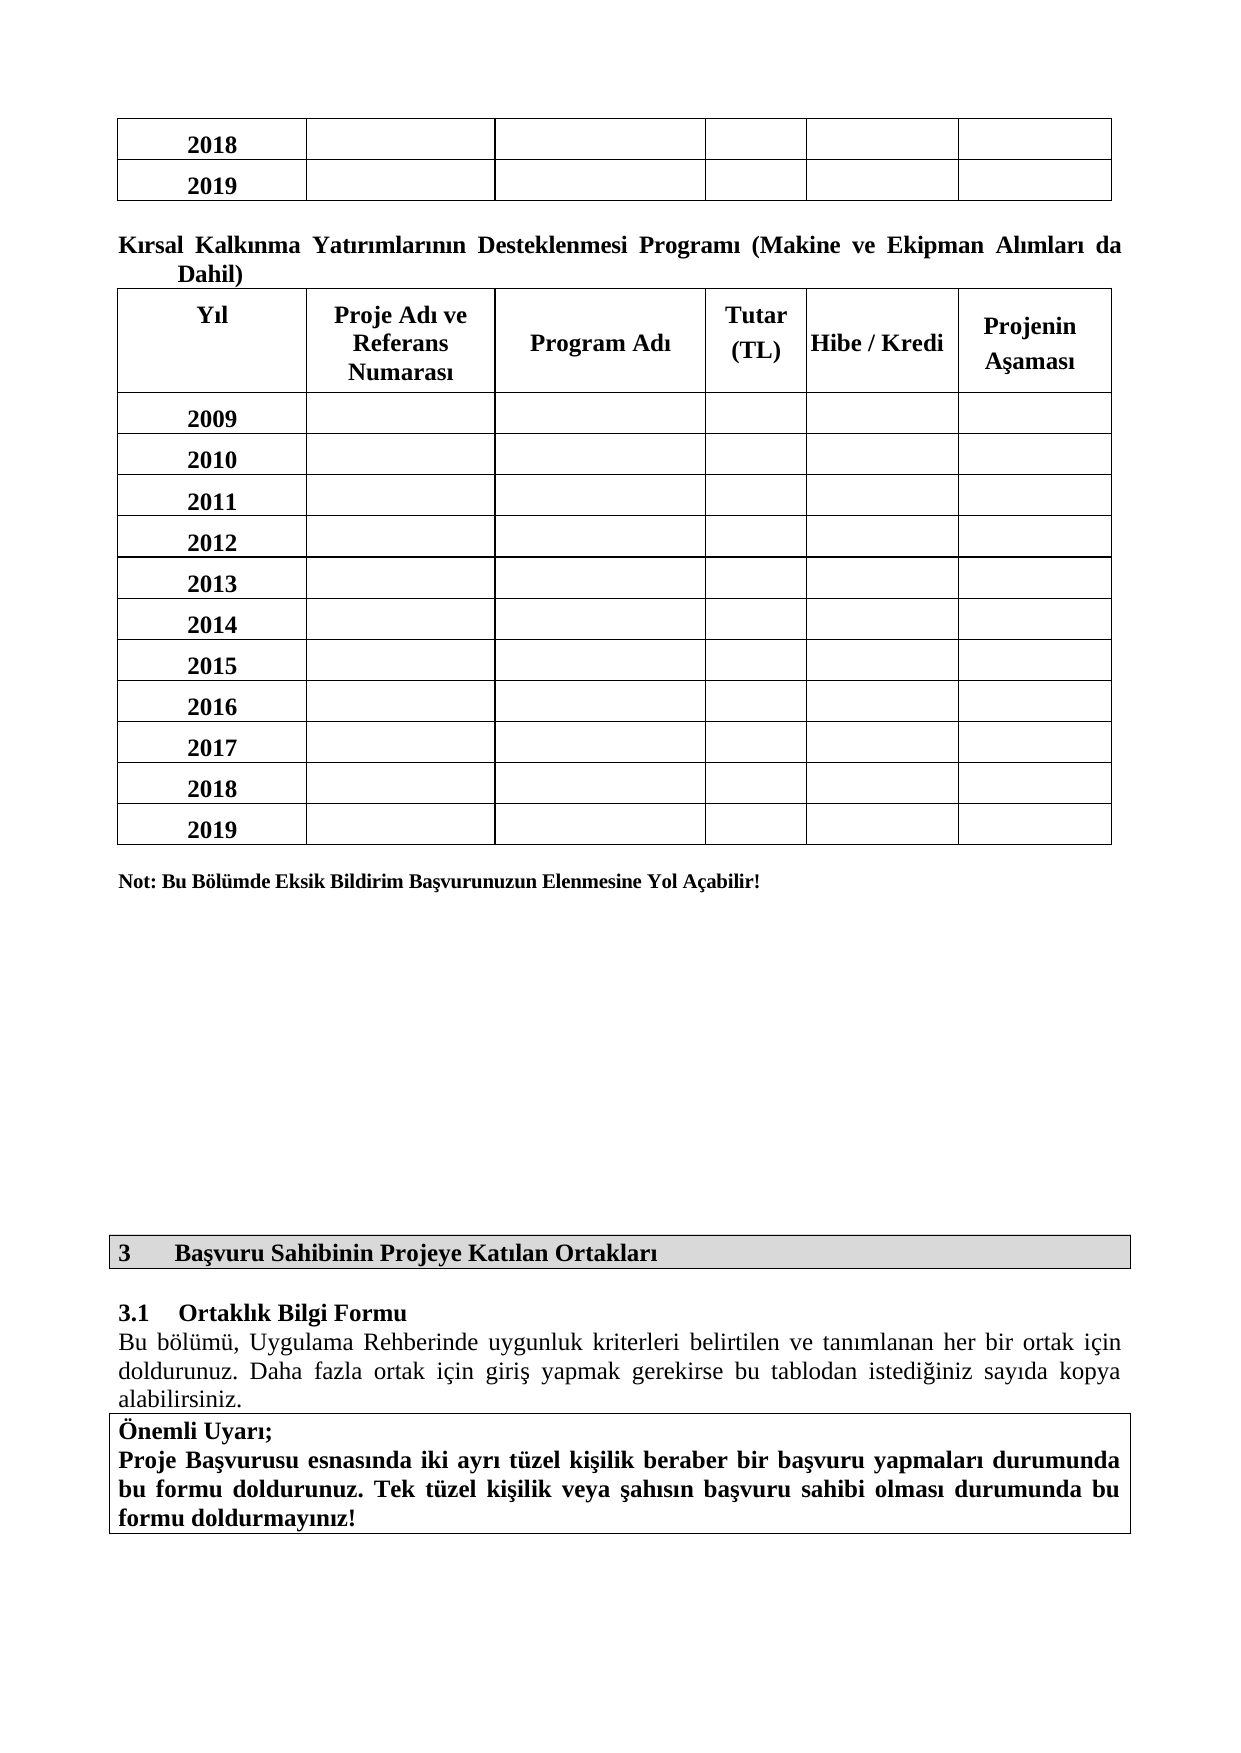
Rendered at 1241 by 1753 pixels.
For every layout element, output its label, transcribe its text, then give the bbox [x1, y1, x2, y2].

table_cell [307, 434, 494, 474]
table_cell [307, 804, 494, 844]
table_cell [307, 475, 494, 515]
table_cell [959, 119, 1111, 159]
table_cell [496, 804, 705, 844]
table_cell [959, 558, 1111, 597]
table_cell [959, 722, 1111, 762]
text Proje Başvurusu esnasında iki ayrı tüzel kişilik beraber bir başvuru yapmaları durumunda bu formu doldurunuz. Tek tüzel kişilik veya şahısın başvuru sahibi olması durumunda bu formu doldurmayınız! [110, 1442, 1130, 1533]
table_cell [706, 119, 806, 159]
text Bu bölümü, Uygulama Rehberinde uygunluk kriterleri belirtilen ve tanımlanan her bir ortak için doldurunuz. Daha fazla ortak için giriş yapmak gerekirse bu tablodan istediğiniz sayıda kopya alabilirsiniz. [118, 1327, 1122, 1413]
table_cell [496, 393, 705, 433]
text Önemli Uyarı; [110, 1414, 1130, 1442]
table_cell [706, 393, 806, 433]
table_cell [959, 393, 1111, 433]
table_cell [307, 160, 494, 200]
table_header Tutar (TL) [706, 289, 806, 392]
table_cell [959, 763, 1111, 803]
table_cell [496, 558, 705, 597]
table_cell [307, 558, 494, 597]
table_cell [307, 393, 494, 433]
table_cell 2018 [118, 763, 306, 803]
table_cell 2014 [118, 599, 306, 638]
table_cell [959, 160, 1111, 200]
table_cell [807, 160, 958, 200]
table_cell 2019 [118, 804, 306, 844]
table_cell [706, 516, 806, 556]
table_cell [807, 393, 958, 433]
table_cell [706, 722, 806, 762]
table_cell [706, 640, 806, 679]
table_header Projenin Aşaması [959, 289, 1111, 392]
table_cell [496, 681, 705, 721]
table_cell 2017 [118, 722, 306, 762]
table_cell 2016 [118, 681, 306, 721]
table_cell [496, 722, 705, 762]
table_cell [307, 722, 494, 762]
table_cell [706, 434, 806, 474]
table_cell [496, 434, 705, 474]
table_cell [307, 599, 494, 638]
table_cell [807, 516, 958, 556]
table_cell [959, 681, 1111, 721]
table_cell [307, 119, 494, 159]
table_cell [496, 475, 705, 515]
table_cell [496, 763, 705, 803]
table_cell [496, 516, 705, 556]
table_cell 2010 [118, 434, 306, 474]
table_cell [706, 160, 806, 200]
text 3.1 Ortaklık Bilgi Formu [118, 1298, 1122, 1327]
table_cell [807, 558, 958, 597]
table_cell [706, 763, 806, 803]
table_cell [807, 475, 958, 515]
table_cell [706, 558, 806, 597]
text Not: Bu Bölümde Eksik Bildirim Başvurunuzun Elenmesine Yol Açabilir! [118, 869, 1122, 893]
table_cell 2013 [118, 558, 306, 597]
text 3 Başvuru Sahibinin Projeye Katılan Ortakları [110, 1236, 1130, 1268]
text Kırsal Kalkınma Yatırımlarının Desteklenmesi Programı (Makine ve Ekipman Alımları da Dahil) [118, 230, 1122, 287]
table_cell 2009 [118, 393, 306, 433]
table_cell [959, 516, 1111, 556]
table_cell [807, 640, 958, 679]
table_cell [307, 516, 494, 556]
table_cell [706, 804, 806, 844]
table_header Hibe / Kredi [807, 289, 958, 392]
table_cell [807, 599, 958, 638]
table_cell 2011 [118, 475, 306, 515]
table_cell [959, 804, 1111, 844]
table_header Program Adı [496, 289, 705, 392]
table_cell [807, 722, 958, 762]
table_cell 2019 [118, 160, 306, 200]
table_cell [706, 599, 806, 638]
table_cell [706, 681, 806, 721]
table_cell [807, 763, 958, 803]
table_cell [706, 475, 806, 515]
table_cell [496, 640, 705, 679]
table_cell [807, 804, 958, 844]
table_cell [807, 119, 958, 159]
table_header Yıl [118, 289, 306, 392]
table_cell 2018 [118, 119, 306, 159]
table_header Proje Adı ve Referans Numarası [307, 289, 494, 392]
table_cell [959, 434, 1111, 474]
table_cell [959, 599, 1111, 638]
table_cell [807, 434, 958, 474]
table_cell [959, 640, 1111, 679]
table_cell [959, 475, 1111, 515]
table_cell [496, 119, 705, 159]
table_cell [807, 681, 958, 721]
table_cell 2012 [118, 516, 306, 556]
table_cell [307, 681, 494, 721]
table_cell [496, 160, 705, 200]
table_cell 2015 [118, 640, 306, 679]
table_cell [307, 763, 494, 803]
table_cell [307, 640, 494, 679]
table_cell [496, 599, 705, 638]
